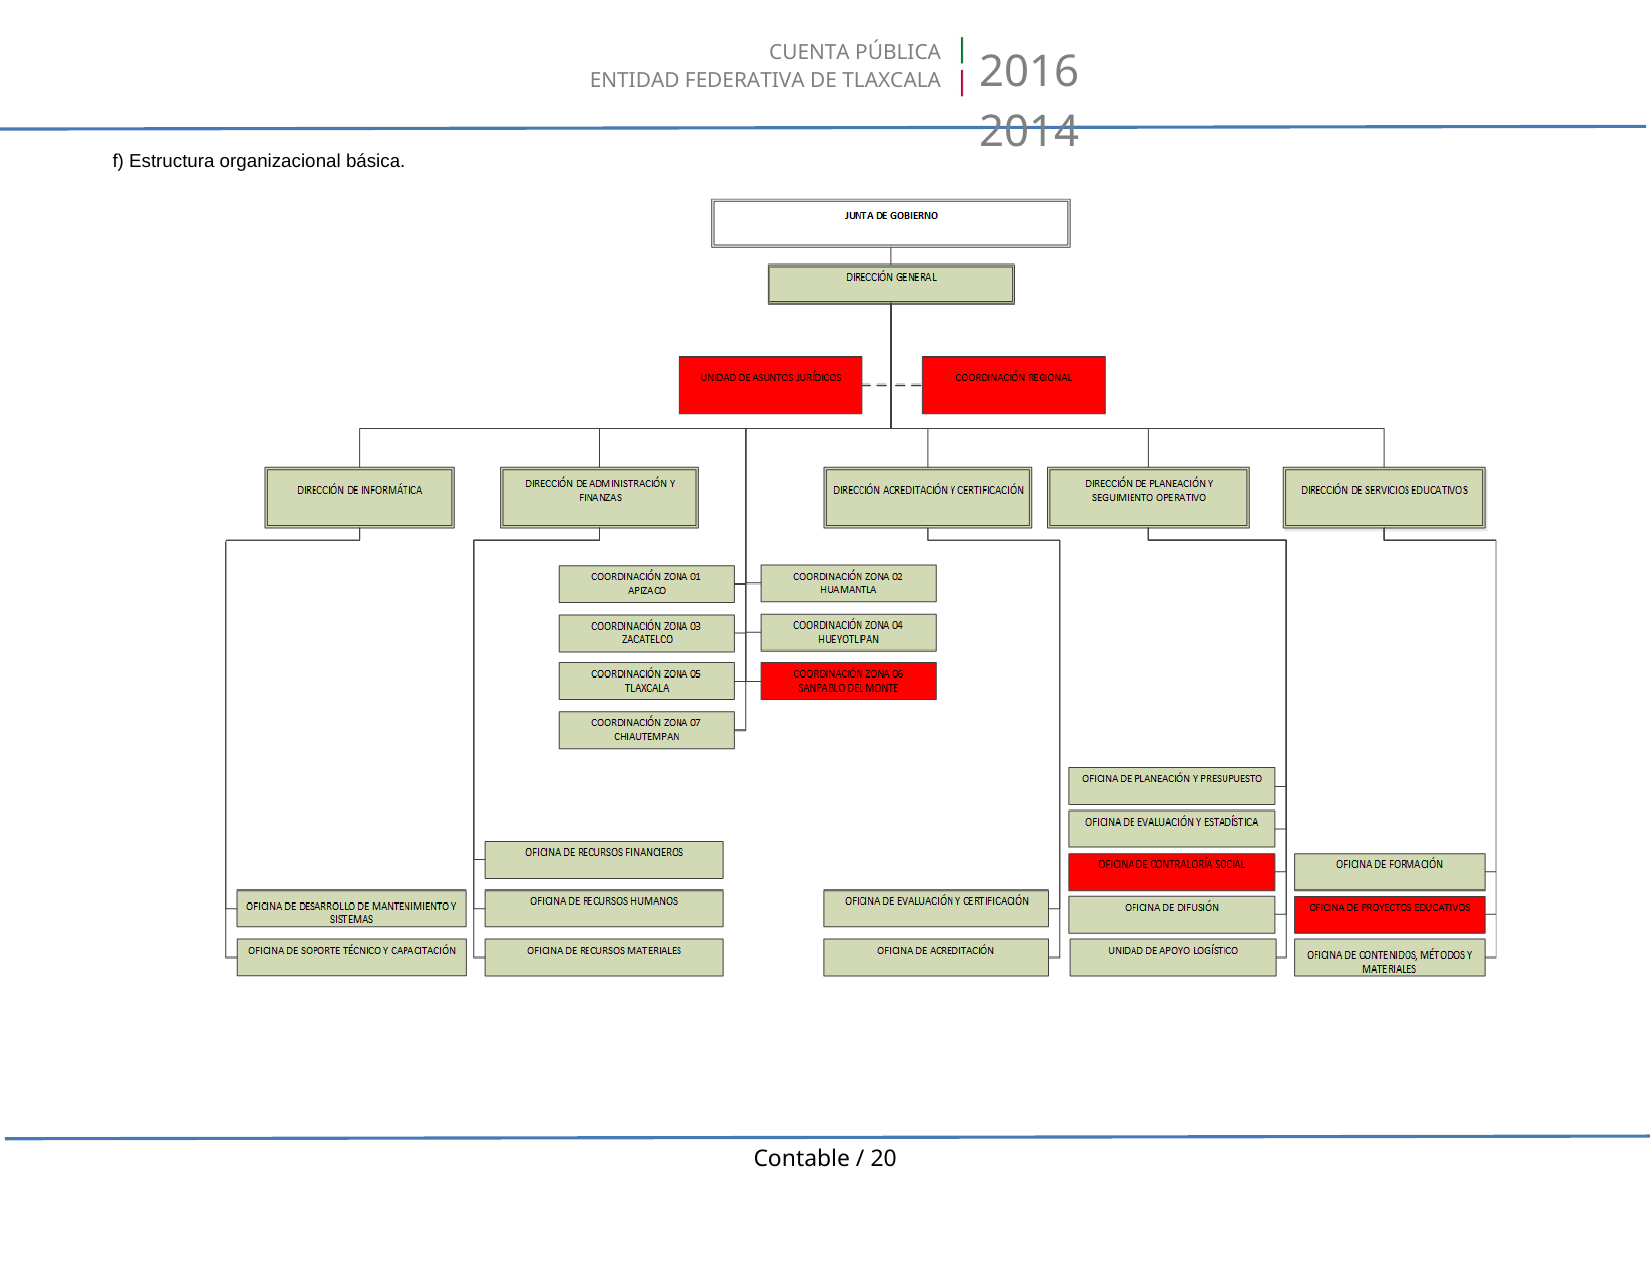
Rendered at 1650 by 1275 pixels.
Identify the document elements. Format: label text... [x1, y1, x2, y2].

picture [224, 198, 1496, 976]
picture [956, 28, 974, 100]
text f) Estructura organizacional básica. [112, 150, 1562, 172]
